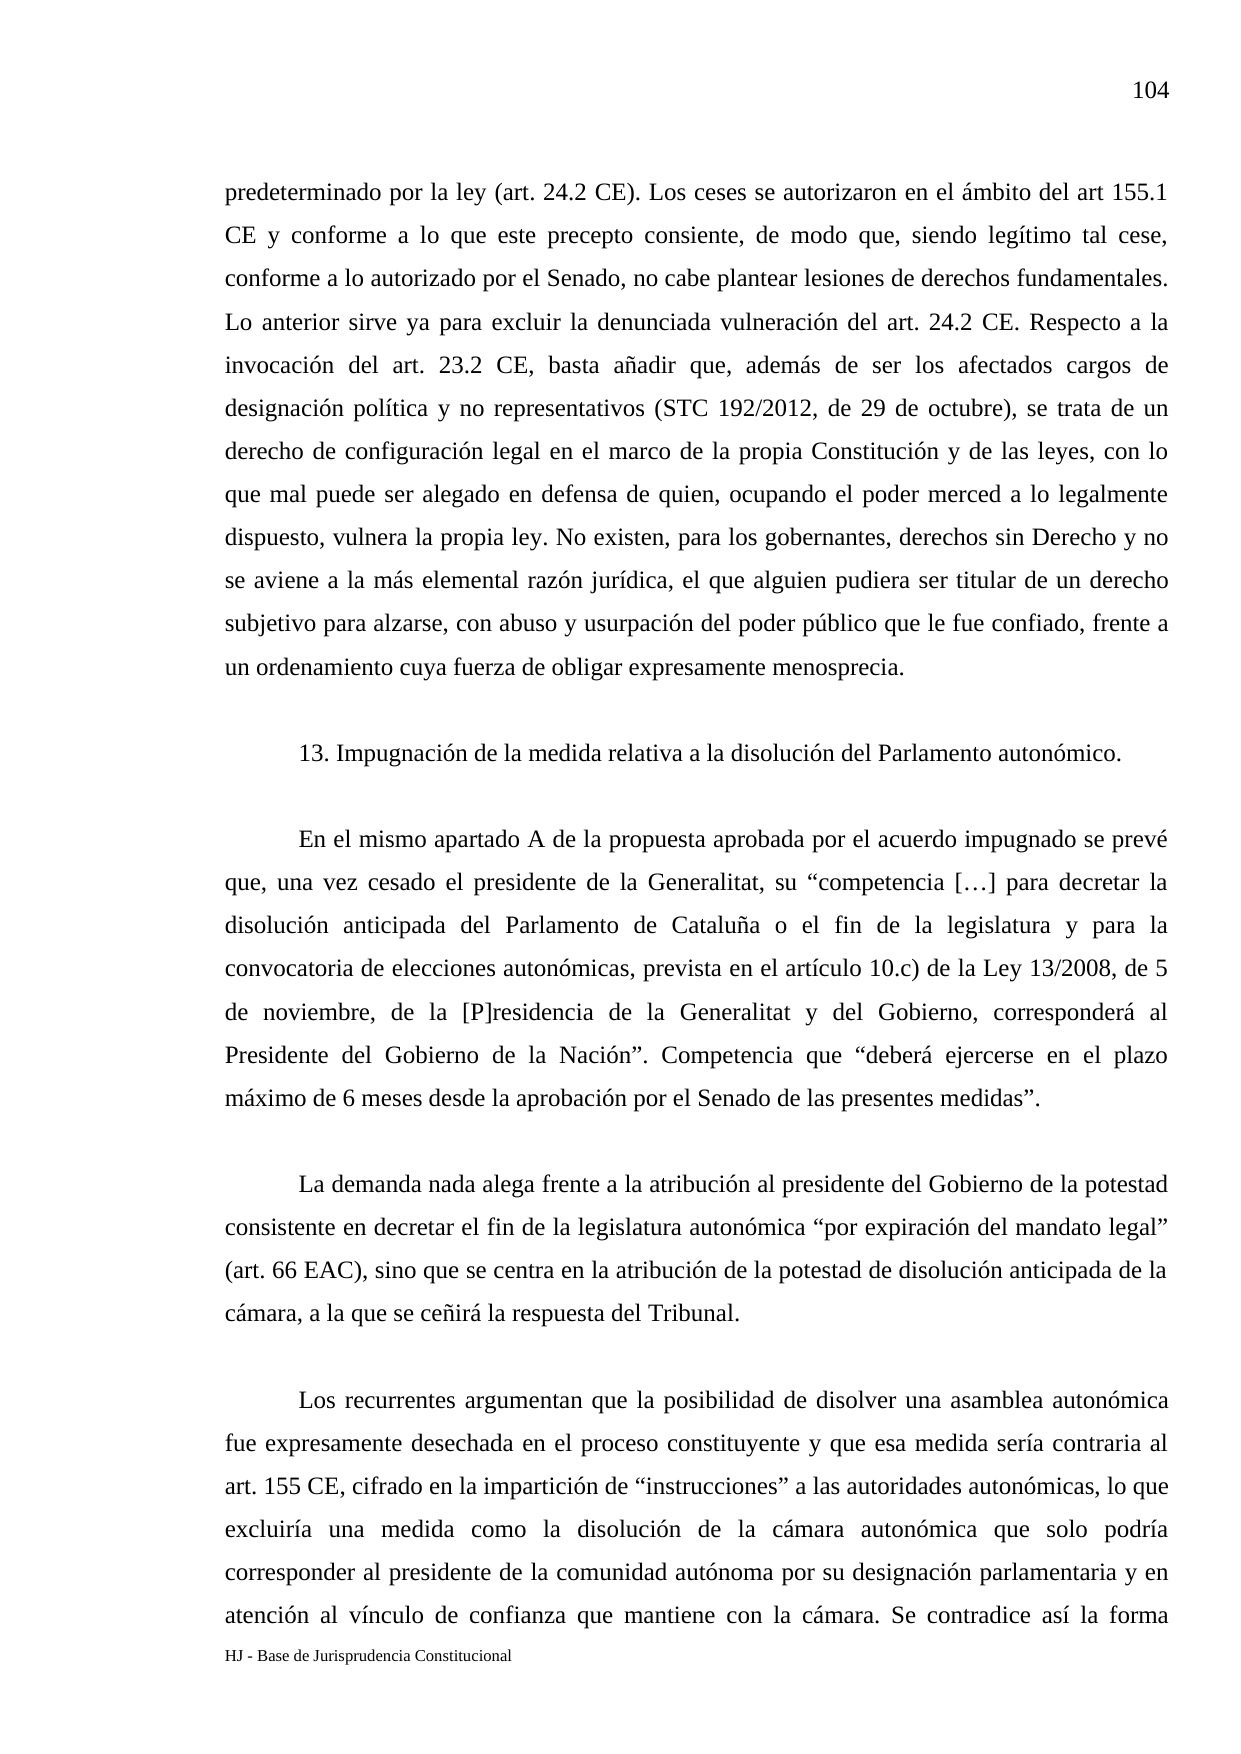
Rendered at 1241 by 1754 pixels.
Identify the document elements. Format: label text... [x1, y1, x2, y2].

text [224, 1385, 1169, 1629]
text En el mismo apartado A de la propuesta aprobada por el acuerdo impugnado se prevé que, una vez cesado el presidente de la Generalitat, su “competencia […] para decretar la disolución anticipada del Parlamento de Cataluña o el fin de la legislatura y para la convocatoria de elecciones autonómicas, prevista en el artículo 10.c) de la Ley 13/2008, de 5 de noviembre, de la [P]residencia de la Generalitat y del Gobierno, corresponderá al Presidente del Gobierno de la Nación”. Competencia que “deberá ejercerse en el plazo máximo de 6 meses desde la aprobación por el Senado de las presentes medidas”. [224, 824, 1169, 1112]
text La demanda nada alega frente a la atribución al presidente del Gobierno de la potestad consistente en decretar el fin de la legislatura autonómica “por expiración del mandato legal” (art. 66 EAC), sino que se centra en la atribución de la potestad de disolución anticipada de la cámara, a la que se ceñirá la respuesta del Tribunal. [224, 1169, 1169, 1327]
text 13. Impugnación de la medida relativa a la disolución del Parlamento autonómico. [224, 738, 1169, 767]
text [224, 177, 1169, 680]
